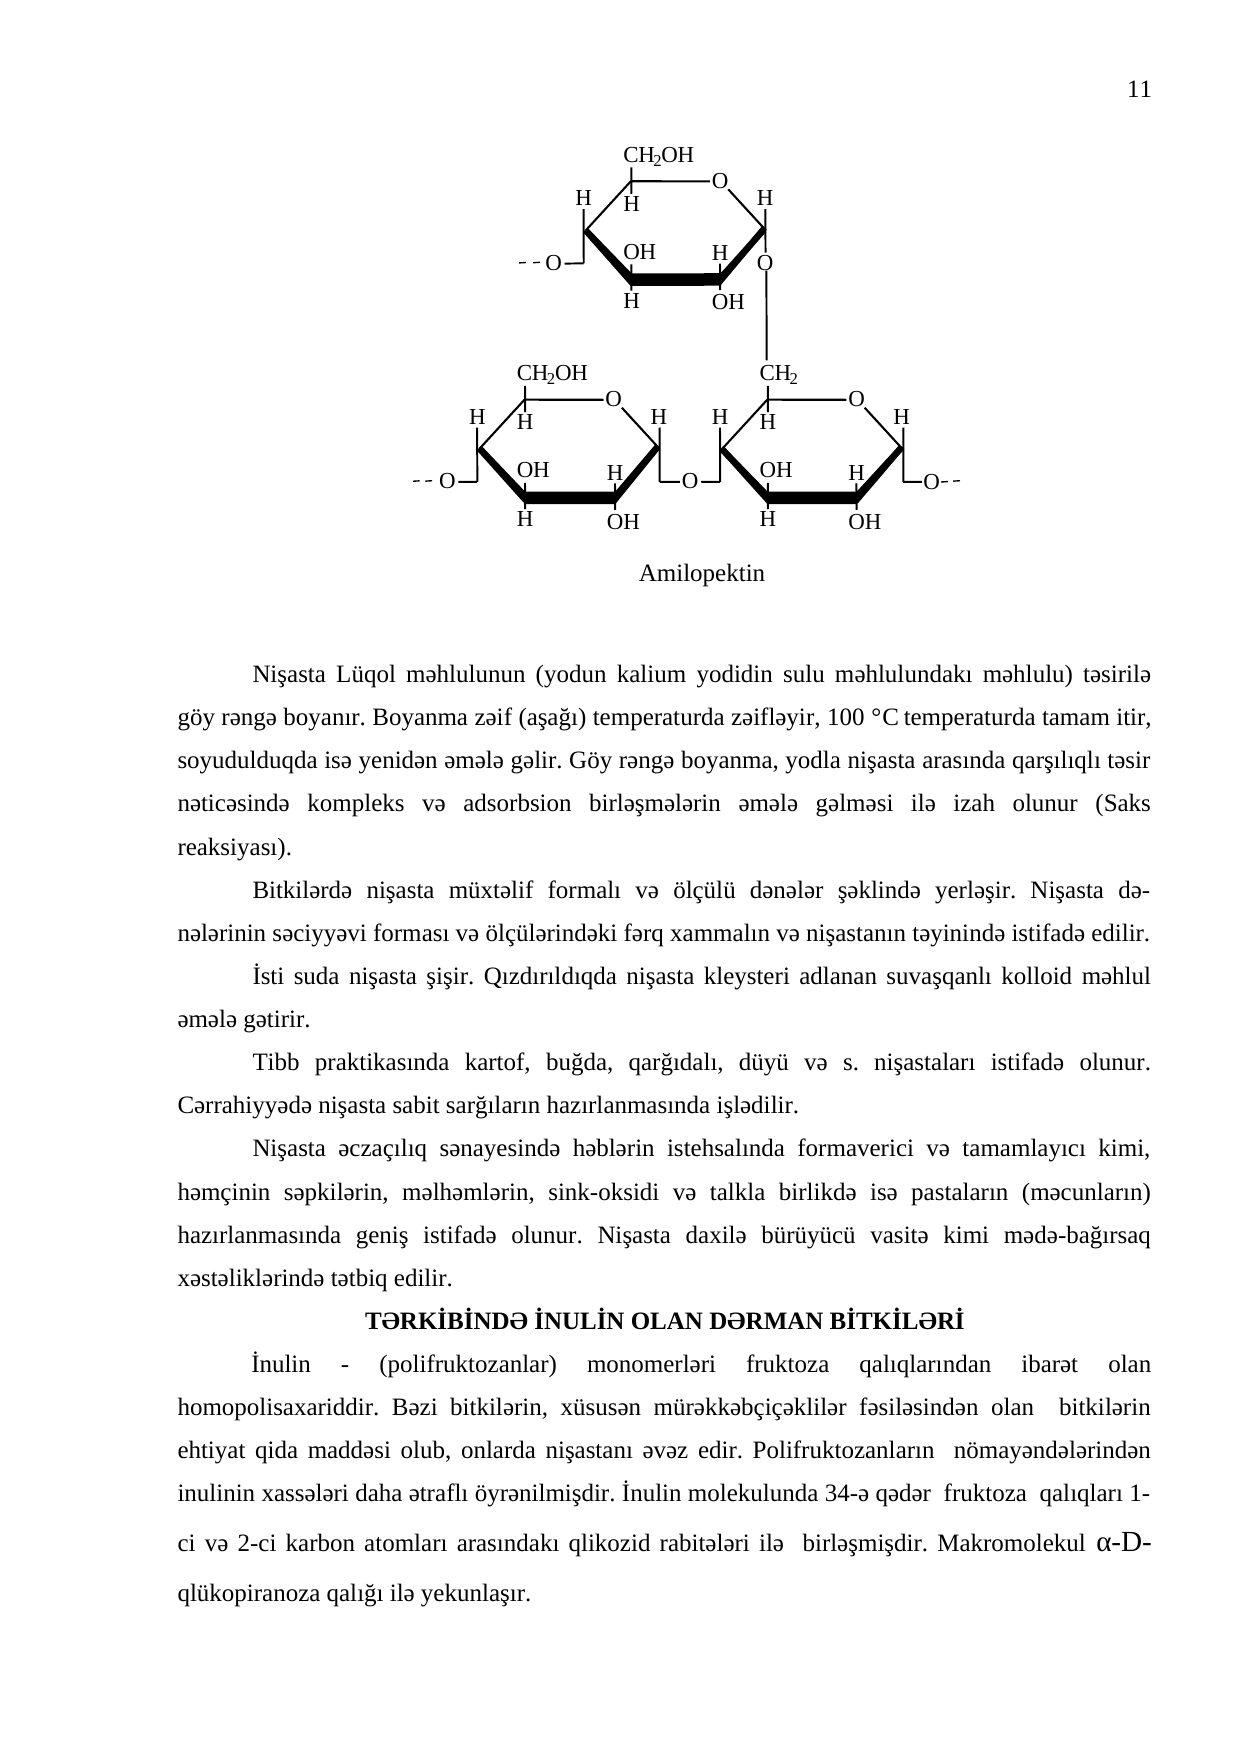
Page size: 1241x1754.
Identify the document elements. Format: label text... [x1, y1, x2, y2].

text Bitkilərdə nişasta müxtəlif formalı və ölçülü dənələr şəklində yerləşir. Nişasta də-nələrinin səciyyəvi forması və ölçülərindəki fərq xammalın və nişastanın təyinində istifadə edilir. [177, 875, 1152, 947]
text Nişasta əczaçılıq sənayesində həblərin istehsalında formaverici və tamamlayıcı kimi, həmçinin səpkilərin, məlhəmlərin, sink-oksidi və talkla birlikdə isə pastaların (məcunların) hazırlanmasında geniş istifadə olunur. Nişasta daxilə bürüyücü vasitə kimi mədə-bağırsaq xəstəliklərində tətbiq edilir. [177, 1133, 1152, 1292]
text İsti suda nişasta şişir. Qızdırıldıqda nişasta kleysteri adlanan suvaşqanlı kolloid məhlul əmələ gətirir. [177, 961, 1152, 1033]
text İnulin - (polifruktozanlar) monomerləri fruktoza qalıqlarından ibarət olan homopolisaxariddir. Bəzi bitkilərin, xüsusən mürəkkəbçiçəklilər fəsiləsindən olan bitkilərin ehtiyat qida maddəsi olub, onlarda nişastanı əvəz edir. Polifruktozanların nömayəndələrindən inulinin xassələri daha ətraflı öyrənilmişdir. İnulin molekulunda 34-ə qədər fruktoza qalıqları 1-ci və 2-ci karbon atomları arasındakı qlikozid rabitələri ilə birləşmişdir. Makromolekul α-D- qlükopiranoza qalığı ilə yekunlaşır. [177, 1349, 1152, 1608]
text TƏRKİBİNDƏ İNULİN OLAN DƏRMAN BİTKİLƏRİ [177, 1306, 1152, 1335]
text Nişasta Lüqol məhlulunun (yodun kalium yodidin sulu məhlulundakı məhlulu) təsirilə göy rəngə boyanır. Boyanma zəif (aşağı) temperaturda zəifləyir, temperaturda tamam itir, soyudulduqda isə yenidən əmələ gəlir. Göy rəngə boyanma, yodla nişasta arasında qarşılıqlı təsir nəticəsində kompleks və adsorbsion birləşmələrin əmələ gəlməsi ilə izah olunur (Saks reaksiyası). [177, 659, 1152, 860]
text Tibb praktikasında kartof, buğda, qarğıdalı, düyü və s. nişastaları istifadə olunur. Cərrahiyyədə nişasta sabit sarğıların hazırlanmasında işlədilir. [177, 1047, 1152, 1119]
text Amilopektin [177, 558, 1152, 587]
